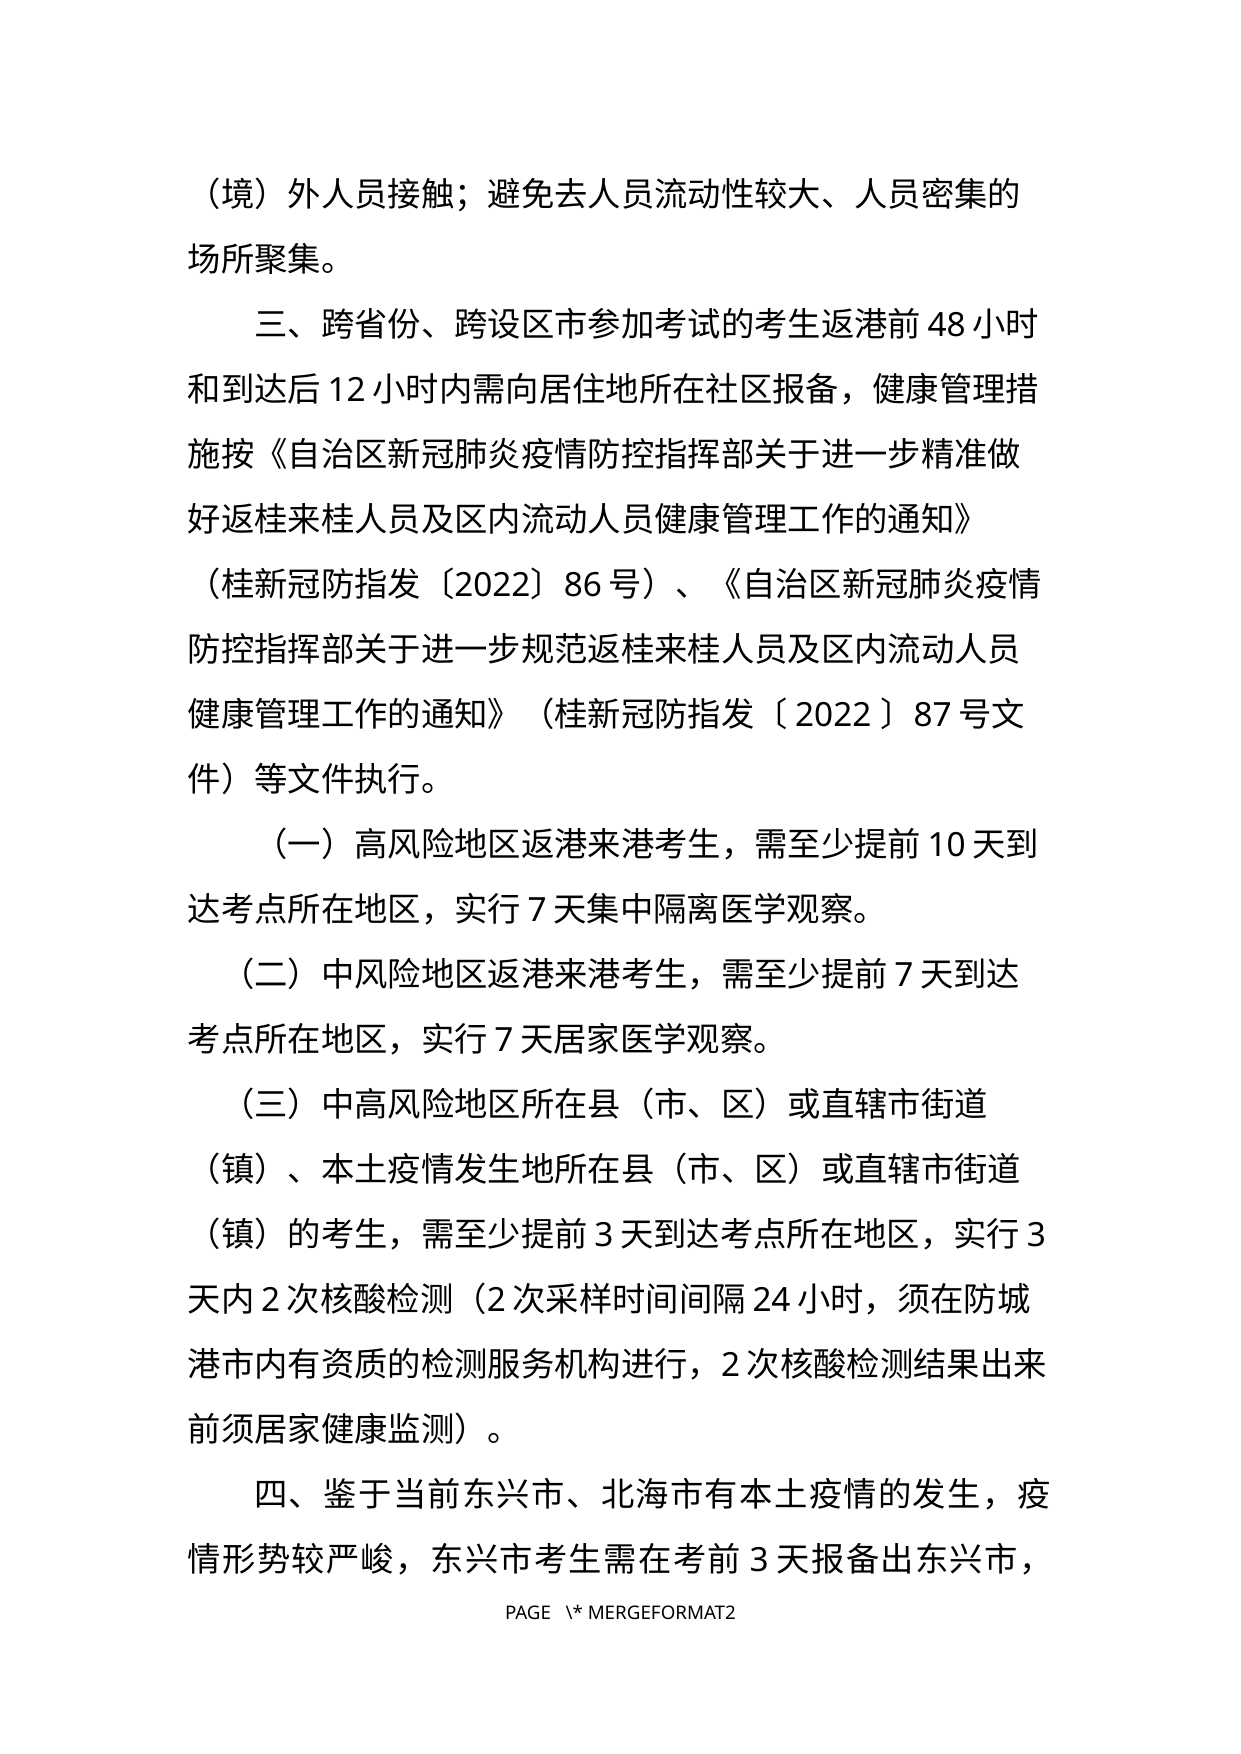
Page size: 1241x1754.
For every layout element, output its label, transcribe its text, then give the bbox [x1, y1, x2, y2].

text （二）中风险地区返港来港考生，需至少提前7天到达考点所在地区，实行7天居家医学观察。 [187, 940, 1053, 1070]
text 三、跨省份、跨设区市参加考试的考生返港前48小时和到达后12小时内需向居住地所在社区报备，健康管理措施按《自治区新冠肺炎疫情防控指挥部关于进一步精准做好返桂来桂人员及区内流动人员健康管理工作的通知》（桂新冠防指发〔2022〕86号）、《自治区新冠肺炎疫情防控指挥部关于进一步规范返桂来桂人员及区内流动人员健康管理工作的通知》（桂新冠防指发〔 2022 〕87号文件）等文件执行。 [187, 290, 1053, 810]
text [187, 160, 1053, 290]
text （三）中高风险地区所在县（市、区）或直辖市街道（镇）、本土疫情发生地所在县（市、区）或直辖市街道（镇）的考生，需至少提前3天到达考点所在地区，实行3天内2次核酸检测（2次采样时间间隔24小时，须在防城港市内有资质的检测服务机构进行，2次核酸检测结果出来前须居家健康监测）。 [187, 1070, 1053, 1460]
text （一）高风险地区返港来港考生，需至少提前10天到达考点所在地区，实行7天集中隔离医学观察。 [187, 810, 1053, 940]
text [187, 1460, 1053, 1590]
